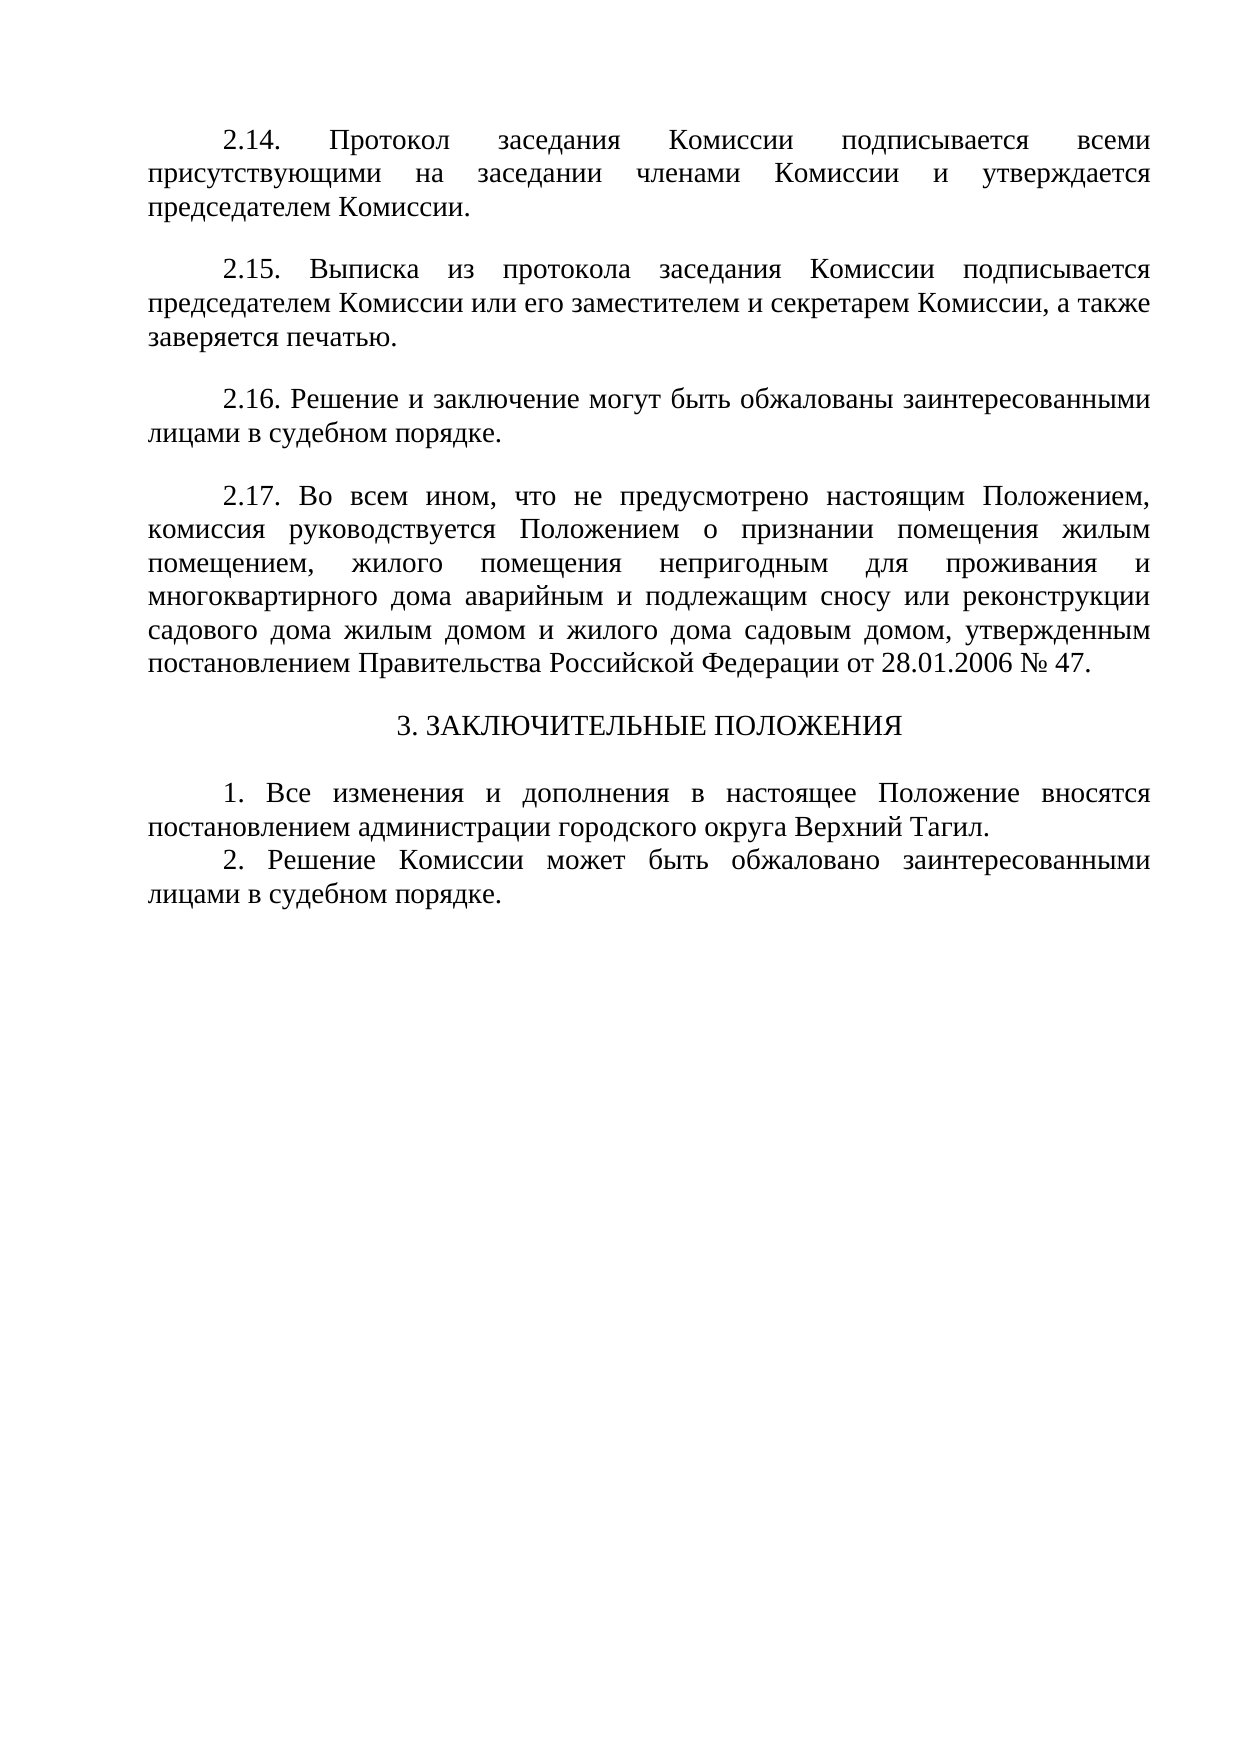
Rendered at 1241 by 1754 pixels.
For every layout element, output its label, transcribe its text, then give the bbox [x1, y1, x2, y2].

text 2.15. Выписка из протокола заседания Комиссии подписывается председателем Комиссии или его заместителем и секретарем Комиссии, а также заверяется печатью. [148, 252, 1152, 352]
text 2.17. Во всем ином, что не предусмотрено настоящим Положением, комиссия руководствуется Положением о признании помещения жилым помещением, жилого помещения непригодным для проживания и многоквартирного дома аварийным и подлежащим сносу или реконструкции садового дома жилым домом и жилого дома садовым домом, утвержденным постановлением Правительства Российской Федерации от 28.01.2006 № 47. [148, 478, 1152, 679]
text 2.16. Решение и заключение могут быть обжалованы заинтересованными лицами в судебном порядке. [148, 381, 1152, 448]
text 2. Решение Комиссии может быть обжаловано заинтересованными лицами в судебном порядке. [148, 842, 1152, 909]
text 1. Все изменения и дополнения в настоящее Положение вносятся постановлением администрации городского округа Верхний Тагил. [148, 775, 1152, 842]
text 2.14. Протокол заседания Комиссии подписывается всеми присутствующими на заседании членами Комиссии и утверждается председателем Комиссии. [148, 122, 1152, 222]
text 3. ЗАКЛЮЧИТЕЛЬНЫЕ ПОЛОЖЕНИЯ [148, 708, 1152, 742]
